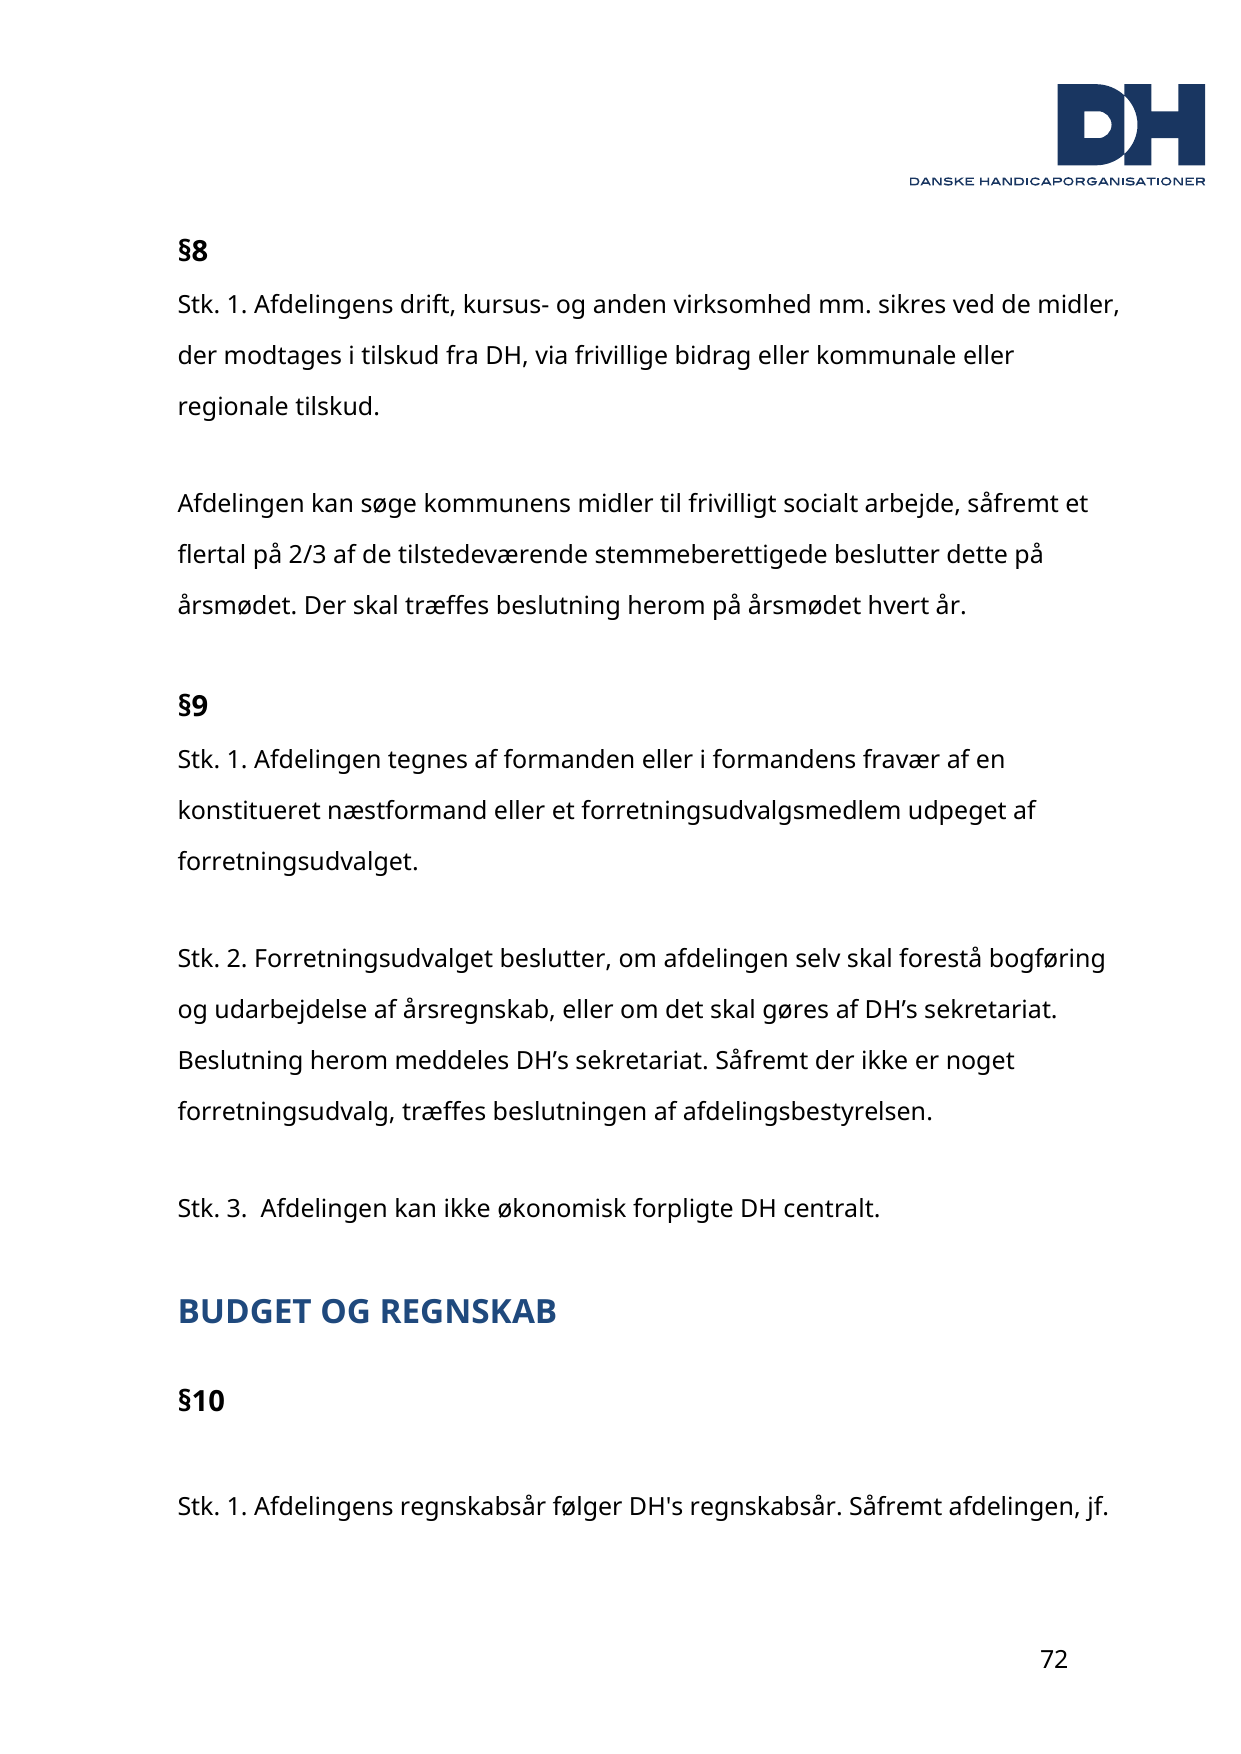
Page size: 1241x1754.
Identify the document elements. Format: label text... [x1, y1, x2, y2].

text §8 Stk. 1. Afdelingens drift, kursus- og anden virksomhed mm. sikres ved de midler, der modtages i tilskud fra DH, via frivillige bidrag eller kommunale eller regionale tilskud. [177, 230, 1122, 423]
text Afdelingen kan søge kommunens midler til frivilligt socialt arbejde, såfremt et flertal på 2/3 af de tilstedeværende stemmeberettigede beslutter dette på årsmødet. Der skal træffes beslutning herom på årsmødet hvert år. [177, 486, 1122, 622]
text Stk. 3. Afdelingen kan ikke økonomisk forpligte DH centralt. [177, 1191, 1122, 1224]
text Stk. 2. Forretningsudvalget beslutter, om afdelingen selv skal forestå bogføring og udarbejdelse af årsregnskab, eller om det skal gøres af DH’s sekretariat. Beslutning herom meddeles DH’s sekretariat. Såfremt der ikke er noget forretningsudvalg, træffes beslutningen af afdelingsbestyrelsen. [177, 941, 1122, 1128]
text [177, 1381, 1122, 1522]
subtitle BUDGET OG REGNSKAB [177, 1287, 1122, 1333]
text §9 Stk. 1. Afdelingen tegnes af formanden eller i formandens fravær af en konstitueret næstformand eller et forretningsudvalgsmedlem udpeget af forretningsudvalget. [177, 685, 1122, 878]
